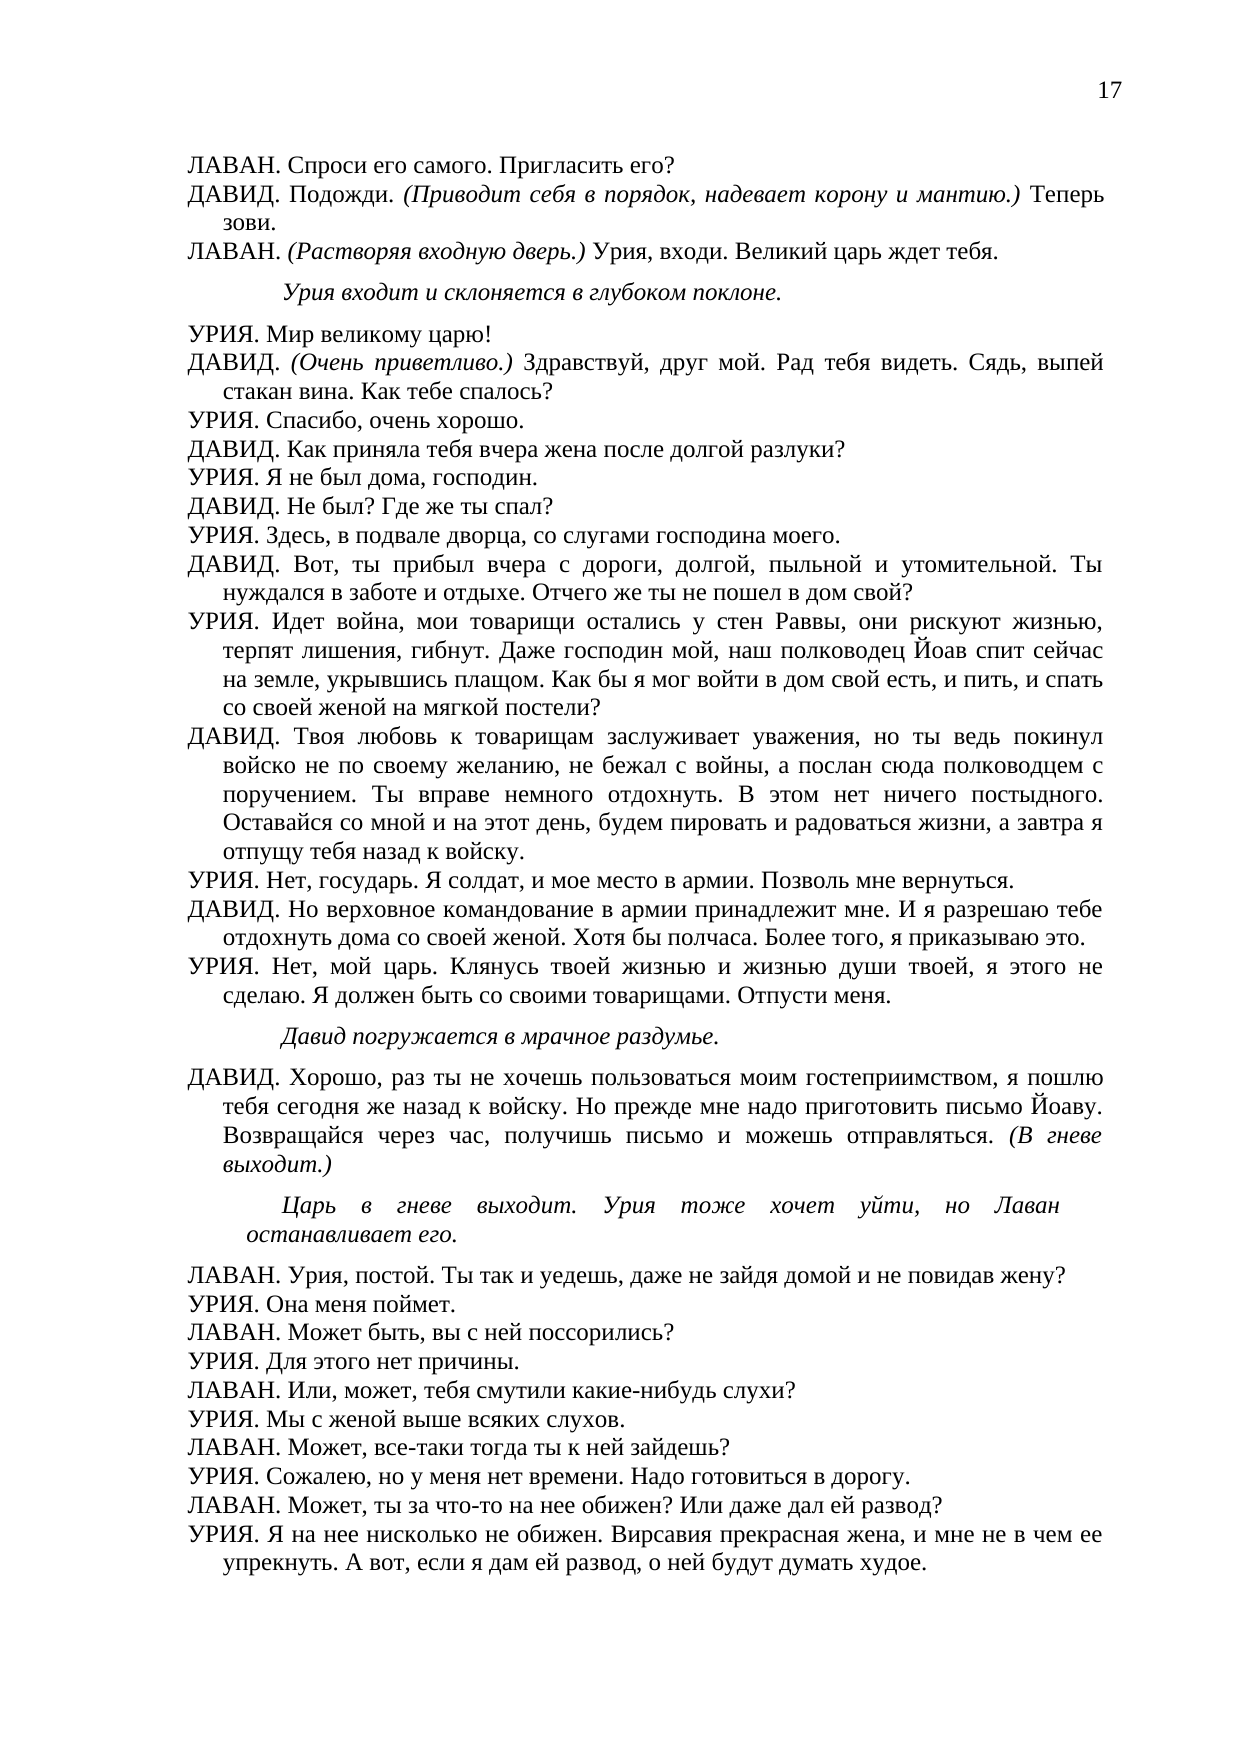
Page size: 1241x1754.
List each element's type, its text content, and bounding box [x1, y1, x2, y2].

text УРИЯ. Сожалею, но у меня нет времени. Надо готовиться в дорогу. [187, 1461, 1104, 1490]
text УРИЯ. Я не был дома, господин. [187, 462, 1104, 491]
text ДАВИД. Вот, ты прибыл вчера с дороги, долгой, пыльной и утомительной. Ты нуждался в заботе и отдыхе. Отчего же ты не пошел в дом свой? [187, 549, 1104, 606]
text ДАВИД. Твоя любовь к товарищам заслуживает уважения, но ты ведь покинул войско не по своему желанию, не бежал с войны, а послан сюда полководцем с поручением. Ты вправе немного отдохнуть. В этом нет ничего постыдного. Оставайся со мной и на этот день, будем пировать и радоваться жизни, а завтра я отпущу тебя назад к войску. [187, 721, 1104, 865]
text УРИЯ. Нет, мой царь. Клянусь твоей жизнью и жизнью души твоей, я этого не сделаю. Я должен быть со своими товарищами. Отпусти меня. [187, 951, 1104, 1009]
text ДАВИД. (Очень приветливо.) Здравствуй, друг мой. Рад тебя видеть. Сядь, выпей стакан вина. Как тебе спалось? [187, 347, 1104, 405]
text ЛАВАН. Урия, постой. Ты так и уедешь, даже не зайдя домой и не повидав жену? [187, 1260, 1104, 1289]
text ДАВИД. Но верховное командование в армии принадлежит мне. И я разрешаю тебе отдохнуть дома со своей женой. Хотя бы полчаса. Более того, я приказываю это. [187, 894, 1104, 951]
text УРИЯ. Она меня поймет. [187, 1289, 1104, 1317]
text ДАВИД. Не был? Где же ты спал? [187, 491, 1104, 520]
text ЛАВАН. Может быть, вы с ней поссорились? [187, 1317, 1104, 1346]
text ЛАВАН. Или, может, тебя смутили какие-нибудь слухи? [187, 1375, 1104, 1404]
text УРИЯ. Идет война, мои товарищи остались у стен Раввы, они рискуют жизнью, терпят лишения, гибнут. Даже господин мой, наш полководец Йоав спит сейчас на земле, укрывшись плащом. Как бы я мог войти в дом свой есть, и пить, и спать со своей женой на мягкой постели? [187, 606, 1104, 721]
text УРИЯ. Для этого нет причины. [187, 1346, 1104, 1375]
text УРИЯ. Мы с женой выше всяких слухов. [187, 1404, 1104, 1432]
text ЛАВАН. (Растворяя входную дверь.) Урия, входи. Великий царь ждет тебя. [187, 236, 1104, 265]
text ЛАВАН. Спроси его самого. Пригласить его? [187, 150, 1104, 179]
text ЛАВАН. Может, все-таки тогда ты к ней зайдешь? [187, 1432, 1104, 1461]
text УРИЯ. Мир великому царю! [187, 319, 1104, 347]
text Давид погружается в мрачное раздумье. [246, 1021, 1063, 1050]
text Урия входит и склоняется в глубоком поклоне. [246, 277, 1063, 306]
text ДАВИД. Как приняла тебя вчера жена после долгой разлуки? [187, 434, 1104, 462]
text ЛАВАН. Может, ты за что-то на нее обижен? Или даже дал ей развод? [187, 1490, 1104, 1519]
text Царь в гневе выходит. Урия тоже хочет уйти, но Лаван останавливает его. [246, 1190, 1063, 1247]
text УРИЯ. Спасибо, очень хорошо. [187, 405, 1104, 434]
text УРИЯ. Здесь, в подвале дворца, со слугами господина моего. [187, 520, 1104, 549]
text ДАВИД. Хорошо, раз ты не хочешь пользоваться моим гостеприимством, я пошлю тебя сегодня же назад к войску. Но прежде мне надо приготовить письмо Йоаву. Возвращайся через час, получишь письмо и можешь отправляться. (В гневе выходит.) [187, 1062, 1104, 1177]
text УРИЯ. Нет, государь. Я солдат, и мое место в армии. Позволь мне вернуться. [187, 865, 1104, 894]
text ДАВИД. Подожди. (Приводит себя в порядок, надевает корону и мантию.) Теперь зови. [187, 179, 1104, 236]
text УРИЯ. Я на нее нисколько не обижен. Вирсавия прекрасная жена, и мне не в чем ее упрекнуть. А вот, если я дам ей развод, о ней будут думать худое. [187, 1519, 1104, 1576]
